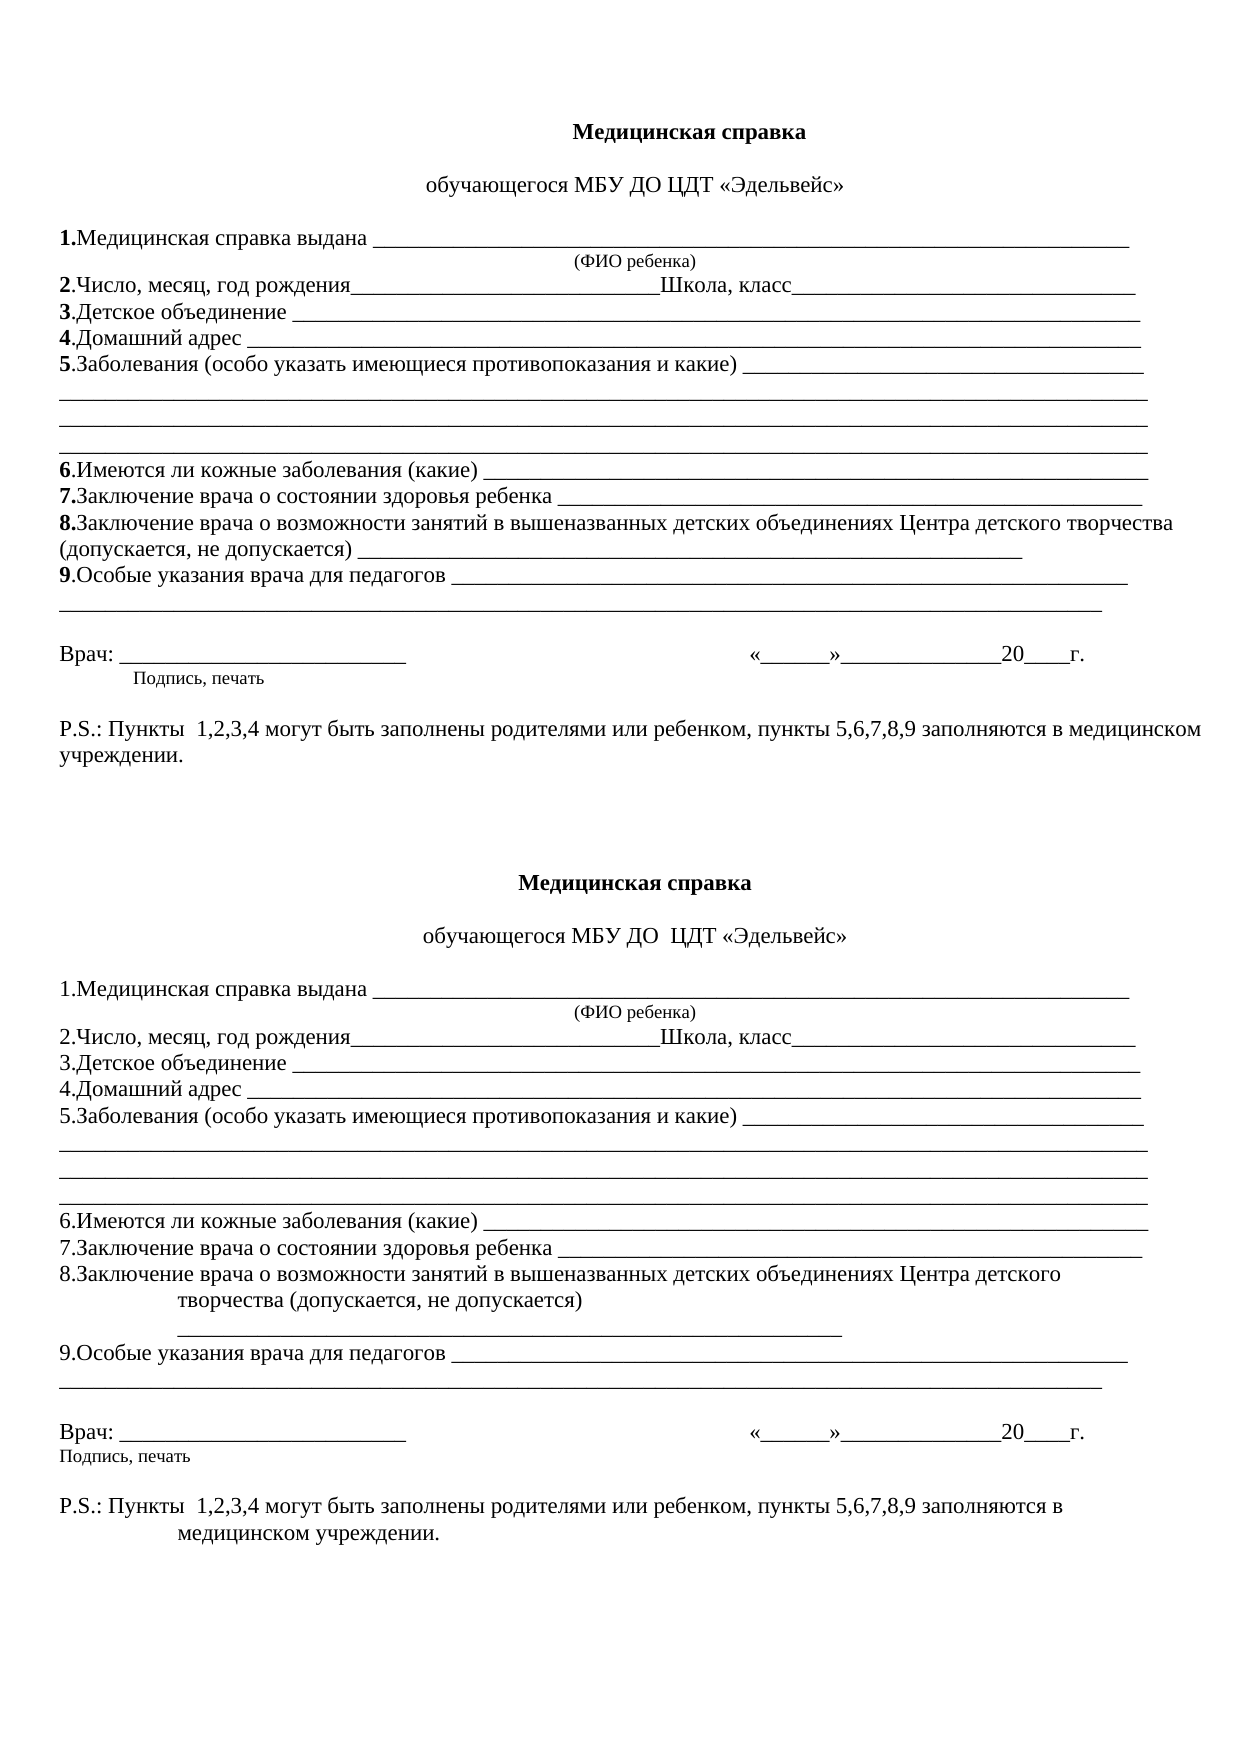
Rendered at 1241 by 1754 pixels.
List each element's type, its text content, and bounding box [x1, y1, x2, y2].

text 9.Особые указания врача для педагогов ___________________________________________________________ [59, 561, 1211, 588]
text обучающегося МБУ ДО ЦДТ «Эдельвейс» [59, 171, 1211, 197]
text 1.Медицинская справка выдана __________________________________________________________________ [59, 223, 1211, 250]
text 9.Особые указания врача для педагогов ___________________________________________________________ [59, 1339, 1152, 1365]
text 6.Имеются ли кожные заболевания (какие) __________________________________________________________ [59, 456, 1211, 482]
text _______________________________________________________________________________________________ [59, 1128, 1211, 1154]
text Медицинская справка [177, 118, 1152, 144]
text Подпись, печать [59, 1444, 1152, 1466]
text 8.Заключение врача о возможности занятий в вышеназванных детских объединениях Центра детского творчества (допускается, не допускается) __________________________________________________________ [59, 1260, 1152, 1339]
text 5.Заболевания (особо указать имеющиеся противопоказания и какие) ___________________________________ [59, 1102, 1211, 1128]
text Р.S.: Пункты 1,2,3,4 могут быть заполнены родителями или ребенком, пункты 5,6,7,8,9 заполняются в медицинском учреждении. [59, 715, 1211, 767]
text Врач: _________________________ «______»______________20____г. [59, 1418, 1152, 1444]
text _______________________________________________________________________________________________ [59, 1154, 1152, 1181]
text _______________________________________________________________________________________________ [59, 377, 1211, 403]
text _______________________________________________________________________________________________ [59, 1181, 1152, 1207]
text 3.Детское объединение __________________________________________________________________________ [59, 1049, 1211, 1076]
text 4.Домашний адрес ______________________________________________________________________________ [59, 1076, 1211, 1102]
text 1.Медицинская справка выдана __________________________________________________________________ [59, 975, 1211, 1001]
text Р.S.: Пункты 1,2,3,4 могут быть заполнены родителями или ребенком, пункты 5,6,7,8,9 заполняются в медицинском учреждении. [59, 1492, 1152, 1545]
text Подпись, печать [59, 667, 1211, 688]
text 7.Заключение врача о состоянии здоровья ребенка ___________________________________________________ [59, 482, 1211, 509]
text 4.Домашний адрес ______________________________________________________________________________ [59, 324, 1211, 351]
text Медицинская справка [59, 869, 1211, 896]
text 7.Заключение врача о состоянии здоровья ребенка ___________________________________________________ [59, 1234, 1152, 1260]
text _______________________________________________________________________________________________ [59, 429, 1211, 456]
text 8.Заключение врача о возможности занятий в вышеназванных детских объединениях Центра детского творчества (допускается, не допускается) __________________________________________________________ [59, 509, 1211, 561]
text 2.Число, месяц, год рождения___________________________Школа, класс______________________________ [59, 271, 1211, 298]
text (ФИО ребенка) [59, 250, 1211, 271]
text ___________________________________________________________________________________________ [59, 588, 1211, 614]
text ___________________________________________________________________________________________ [59, 1365, 1152, 1392]
text 6.Имеются ли кожные заболевания (какие) __________________________________________________________ [59, 1207, 1152, 1234]
text Врач: _________________________ «______»______________20____г. [59, 640, 1211, 667]
text 5.Заболевания (особо указать имеющиеся противопоказания и какие) ___________________________________ [59, 351, 1211, 377]
text обучающегося МБУ ДО ЦДТ «Эдельвейс» [59, 922, 1211, 948]
text (ФИО ребенка) [59, 1001, 1211, 1023]
text 2.Число, месяц, год рождения___________________________Школа, класс______________________________ [59, 1023, 1211, 1049]
text _______________________________________________________________________________________________ [59, 403, 1211, 429]
text 3.Детское объединение __________________________________________________________________________ [59, 298, 1211, 324]
